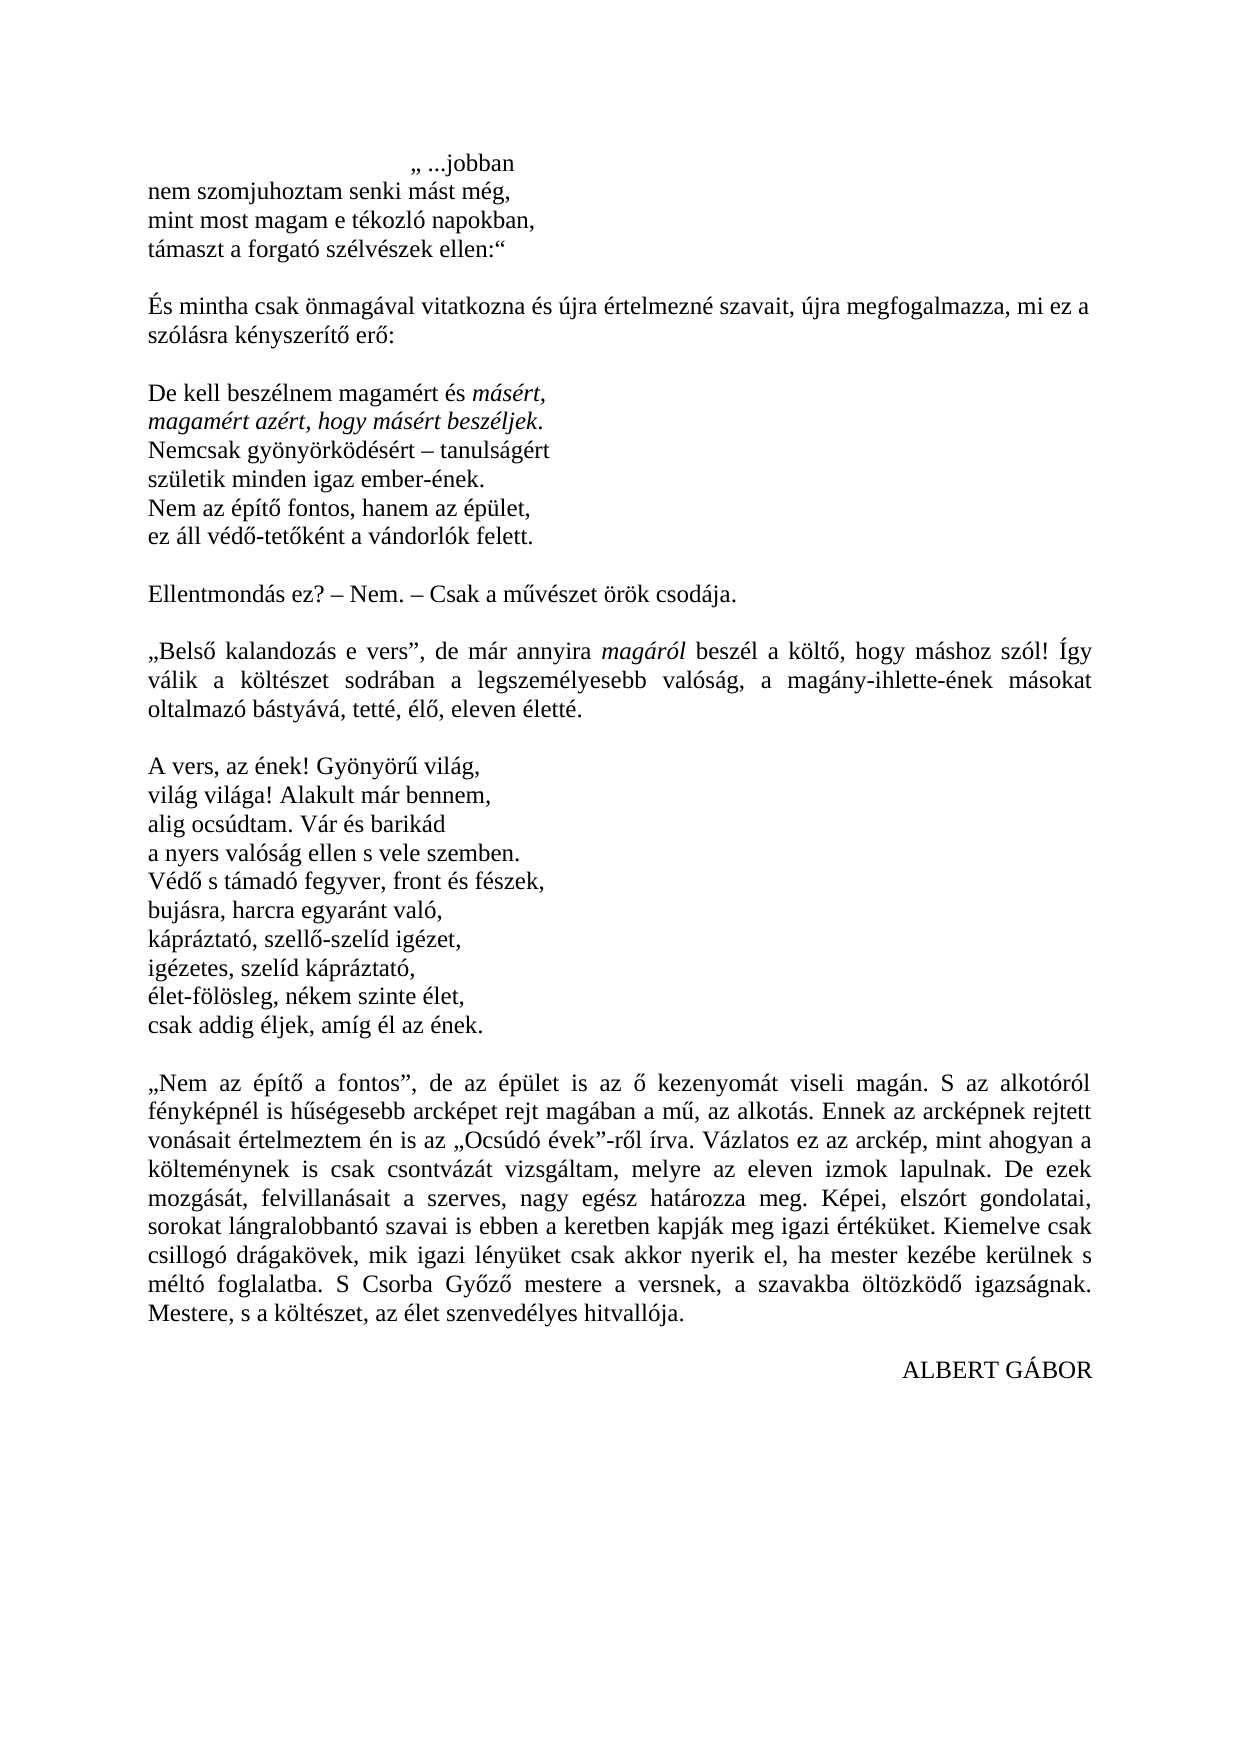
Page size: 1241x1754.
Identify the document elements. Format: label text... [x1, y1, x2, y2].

text De kell beszélnem magamért és másért, [148, 349, 1093, 406]
text „Nem az építő a fontos”, de az épület is az ő kezenyomát viseli magán. S az alkotóról fényképnél is hűségesebb arcképet rejt magában a mű, az alkotás. Ennek az arcképnek rejtett vonásait értelmeztem én is az „Ocsúdó évek”-ről írva. Vázlatos ez az arckép, mint ahogyan a költeménynek is csak csontvázát vizsgáltam, melyre az eleven izmok lapulnak. De ezek mozgását, felvillanásait a szerves, nagy egész határozza meg. Képei, elszórt gondolatai, sorokat lángralobbantó szavai is ebben a keretben kapják meg igazi értéküket. Kiemelve csak csillogó drágakövek, mik igazi lényüket csak akkor nyerik el, ha mester kezébe kerülnek s méltó foglalatba. S Csorba Győző mestere a versnek, a szavakba öltözködő igazságnak. Mestere, s a költészet, az élet szenvedélyes hitvallója. [148, 1039, 1093, 1326]
text És mintha csak önmagával vitatkozna és újra értelmezné szavait, újra megfogalmazza, mi ez a szólásra kényszerítő erő: [148, 263, 1093, 349]
text ALBERT GÁBOR [148, 1326, 1093, 1384]
text magamért azért, hogy másért beszéljek. Nemcsak gyönyörködésért – tanulságért születik minden igaz ember-ének. Nem az építő fontos, hanem az épület, ez áll védő-tetőként a vándorlók felett. Ellentmondás ez? – Nem. – Csak a művészet örök csodája. [148, 406, 1093, 608]
text A vers, az ének! Gyönyörű világ, világ világa! Alakult már bennem, alig ocsúdtam. Vár és barikád a nyers valóság ellen s vele szemben. Védő s támadó fegyver, front és fészek, bujásra, harcra egyaránt való, kápráztató, szellő-szelíd igézet, igézetes, szelíd kápráztató, élet-fölösleg, nékem szinte élet, csak addig éljek, amíg él az ének. [148, 723, 1093, 1039]
text „Belső kalandozás e vers”, de már annyira magáról beszél a költő, hogy máshoz szól! Így válik a költészet sodrában a legszemélyesebb valóság, a magány-ihlette-ének másokat oltalmazó bástyává, tetté, élő, eleven életté. [148, 636, 1093, 723]
text „ ...jobban nem szomjuhoztam senki mást még, mint most magam e tékozló napokban, támaszt a forgató szélvészek ellen:“ [148, 148, 1093, 263]
